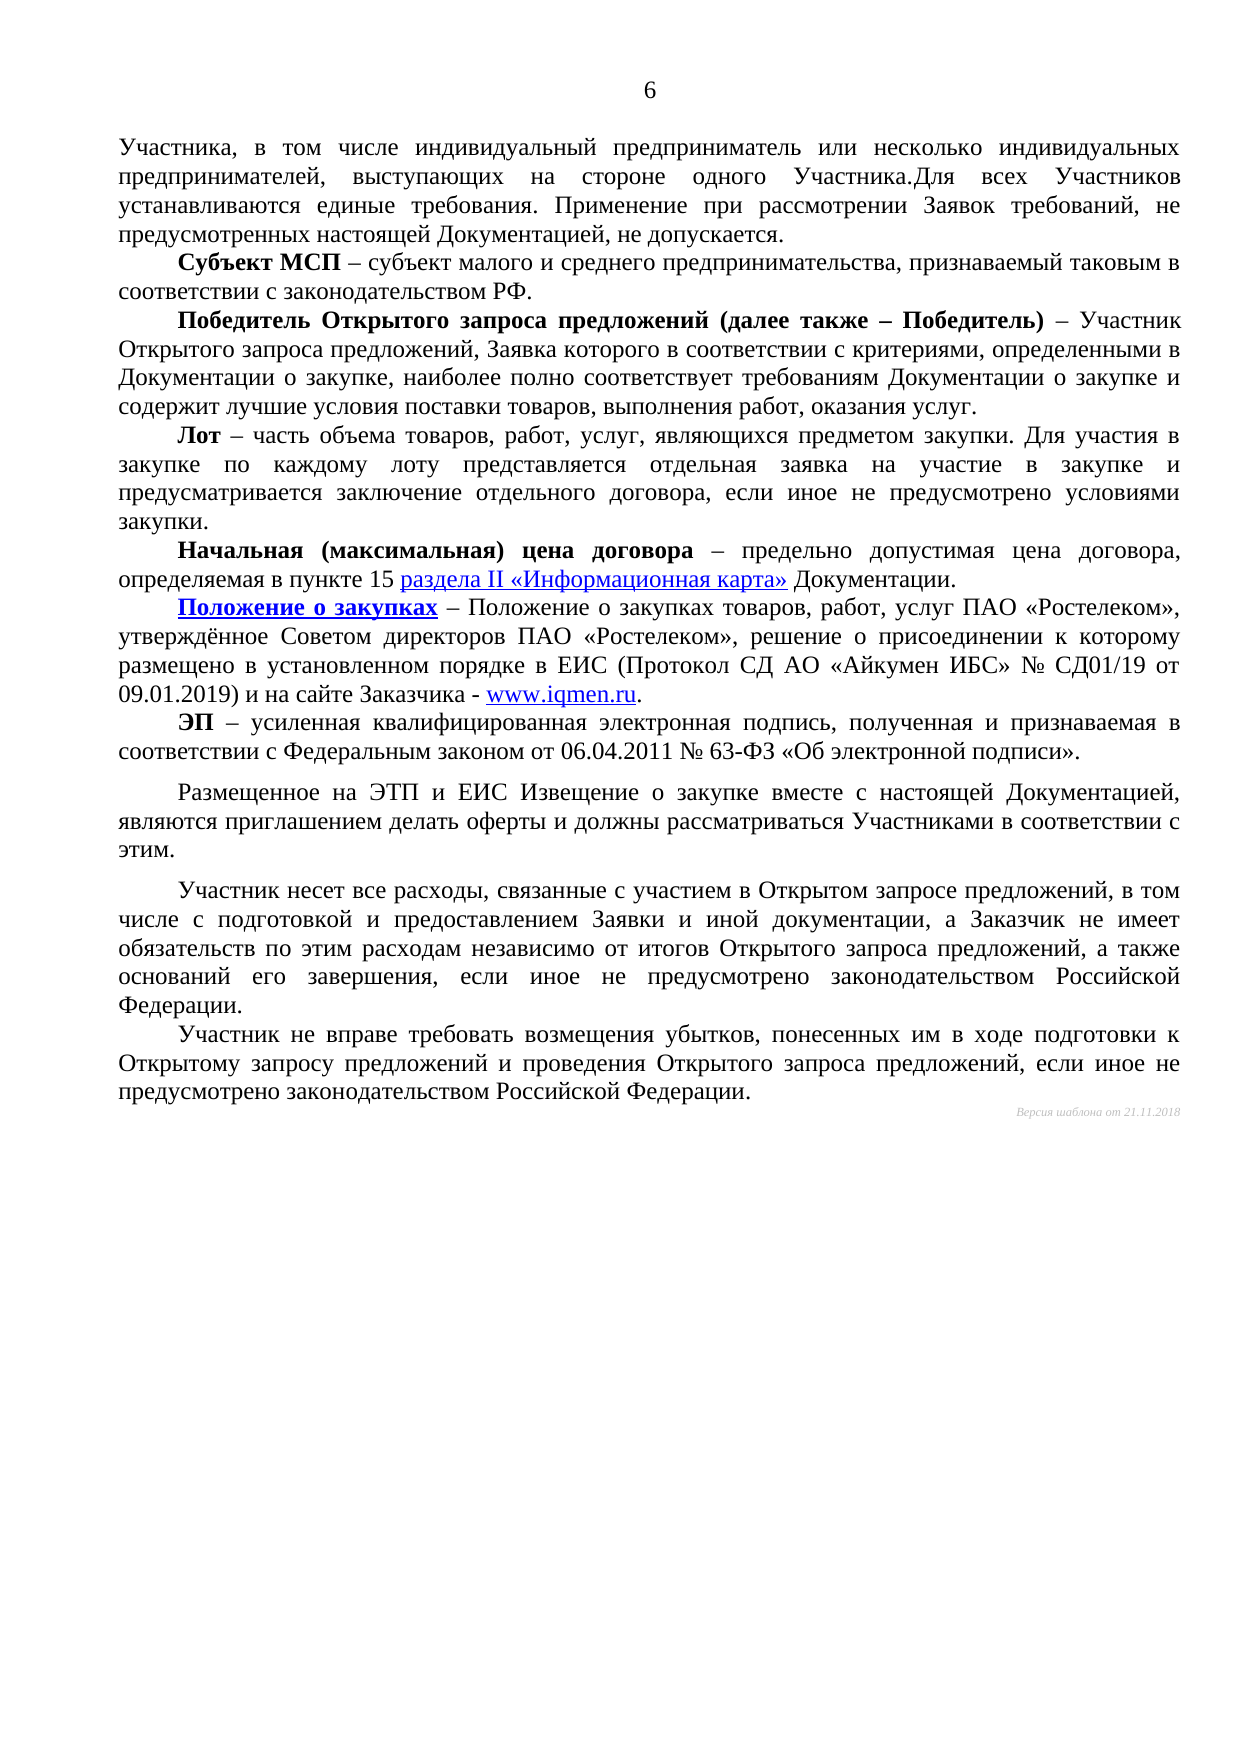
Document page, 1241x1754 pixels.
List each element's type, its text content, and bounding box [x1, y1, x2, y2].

text Субъект МСП – субъект малого и среднего предпринимательства, признаваемый таковым в соответствии с законодательством РФ. [118, 247, 1181, 305]
text Лот – часть объема товаров, работ, услуг, являющихся предметом закупки. Для участия в закупке по каждому лоту представляется отдельная заявка на участие в закупке и предусматривается заключение отдельного договора, если иное не предусмотрено условиями закупки. [118, 420, 1181, 535]
text Положение о закупках – Положение о закупках товаров, работ, услуг ПАО «Ростелеком», утверждённое Советом директоров ПАО «Ростелеком», решение о присоединении к которому размещено в установленном порядке в ЕИС (Протокол СД АО «Айкумен ИБС» № СД01/19 от 09.01.2019) и на сайте Заказчика - www.iqmen.ru. [118, 592, 1181, 707]
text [118, 132, 1181, 247]
text Версия шаблона от [118, 1105, 1181, 1119]
text ЭП – усиленная квалифицированная электронная подпись, полученная и признаваемая в соответствии с Федеральным законом от 06.04.2011 № 63-ФЗ «Об электронной подписи». [118, 707, 1181, 765]
text Участник не вправе требовать возмещения убытков, понесенных им в ходе подготовки к Открытому запросу предложений и проведения Открытого запроса предложений, если иное не предусмотрено законодательством Российской Федерации. [118, 1019, 1181, 1105]
text Участник несет все расходы, связанные с участием в Открытом запросе предложений, в том числе с подготовкой и предоставлением Заявки и иной документации, а Заказчик не имеет обязательств по этим расходам независимо от итогов Открытого запроса предложений, а также оснований его завершения, если иное не предусмотрено законодательством Российской Федерации. [118, 875, 1181, 1019]
text Победитель Открытого запроса предложений (далее также – Победитель) – Участник Открытого запроса предложений, Заявка которого в соответствии с критериями, определенными в Документации о закупке, наиболее полно соответствует требованиям Документации о закупке и содержит лучшие условия поставки товаров, выполнения работ, оказания услуг. [118, 305, 1181, 420]
text Начальная (максимальная) цена договора – предельно допустимая цена договора, определяемая в пункте 15 раздела II «Информационная карта» Документации. [118, 535, 1181, 592]
text Размещенное на ЭТП и ЕИС Извещение о закупке вместе с настоящей Документацией, являются приглашением делать оферты и должны рассматриваться Участниками в соответствии с этим. [118, 777, 1181, 863]
